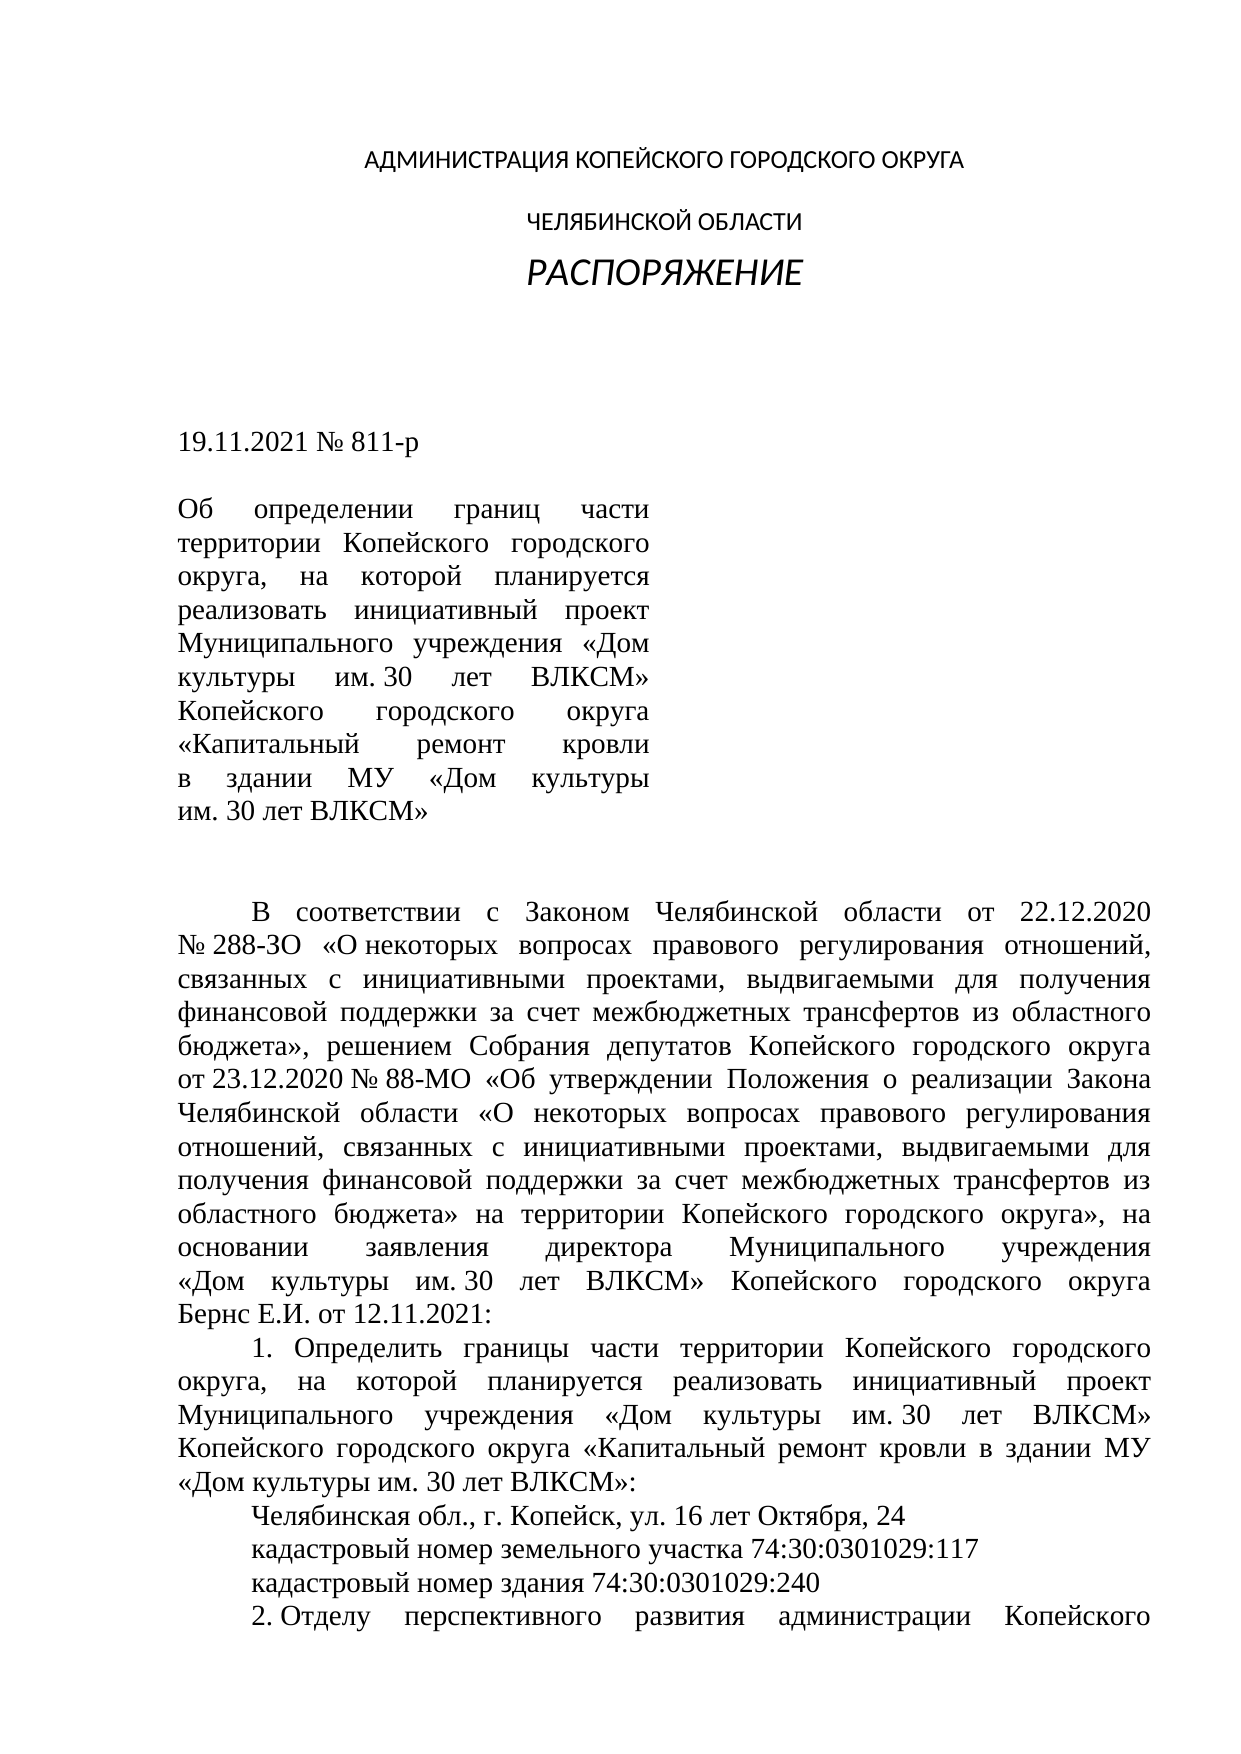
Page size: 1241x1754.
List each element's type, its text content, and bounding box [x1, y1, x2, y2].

text АДМИНИСТРАЦИЯ КОПЕЙСКОГО ГОРОДСКОГО ОКРУГА [177, 143, 1152, 175]
text В соответствии с Законом Челябинской области от 22.12.2020 № 288-ЗО «О некоторых вопросах правового регулирования отношений, связанных с инициативными проектами, выдвигаемыми для получения финансовой поддержки за счет межбюджетных трансфертов из областного бюджета», решением Собрания депутатов Копейского городского округа от 23.12.2020 № 88-МО «Об утверждении Положения о реализации Закона Челябинской области «О некоторых вопросах правового регулирования отношений, связанных с инициативными проектами, выдвигаемыми для получения финансовой поддержки за счет межбюджетных трансфертов из областного бюджета» на территории Копейского городского округа», на основании заявления директора Муниципального учреждения «Дом культуры им. 30 лет ВЛКСМ» Копейского городского округа Бернс Е.И. от 12.11.2021: [177, 894, 1152, 1330]
text Об определении границ части территории Копейского городского округа, на которой планируется реализовать инициативный проект Муниципального учреждения «Дом культуры им. 30 лет ВЛКСМ» Копейского городского округа «Капитальный ремонт кровли в здании МУ «Дом культуры им. 30 лет ВЛКСМ» [177, 491, 650, 827]
text кадастровый номер земельного участка 74:30:0301029:117 [177, 1531, 1152, 1565]
text Челябинская обл., г. Копейск, ул. 16 лет Октября, 24 [177, 1498, 1152, 1531]
text ЧЕЛЯБИНСКОЙ ОБЛАСТИ [177, 204, 1152, 236]
text 1. Определить границы части территории Копейского городского округа, на которой планируется реализовать инициативный проект Муниципального учреждения «Дом культуры им. 30 лет ВЛКСМ» Копейского городского округа «Капитальный ремонт кровли в здании МУ «Дом культуры им. 30 лет ВЛКСМ»: [177, 1330, 1152, 1498]
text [177, 1598, 1152, 1632]
text 19.11.2021 № 811-р [177, 424, 1152, 458]
text РАСПОРЯЖЕНИЕ [177, 247, 1152, 296]
text кадастровый номер здания 74:30:0301029:240 [177, 1565, 1152, 1598]
